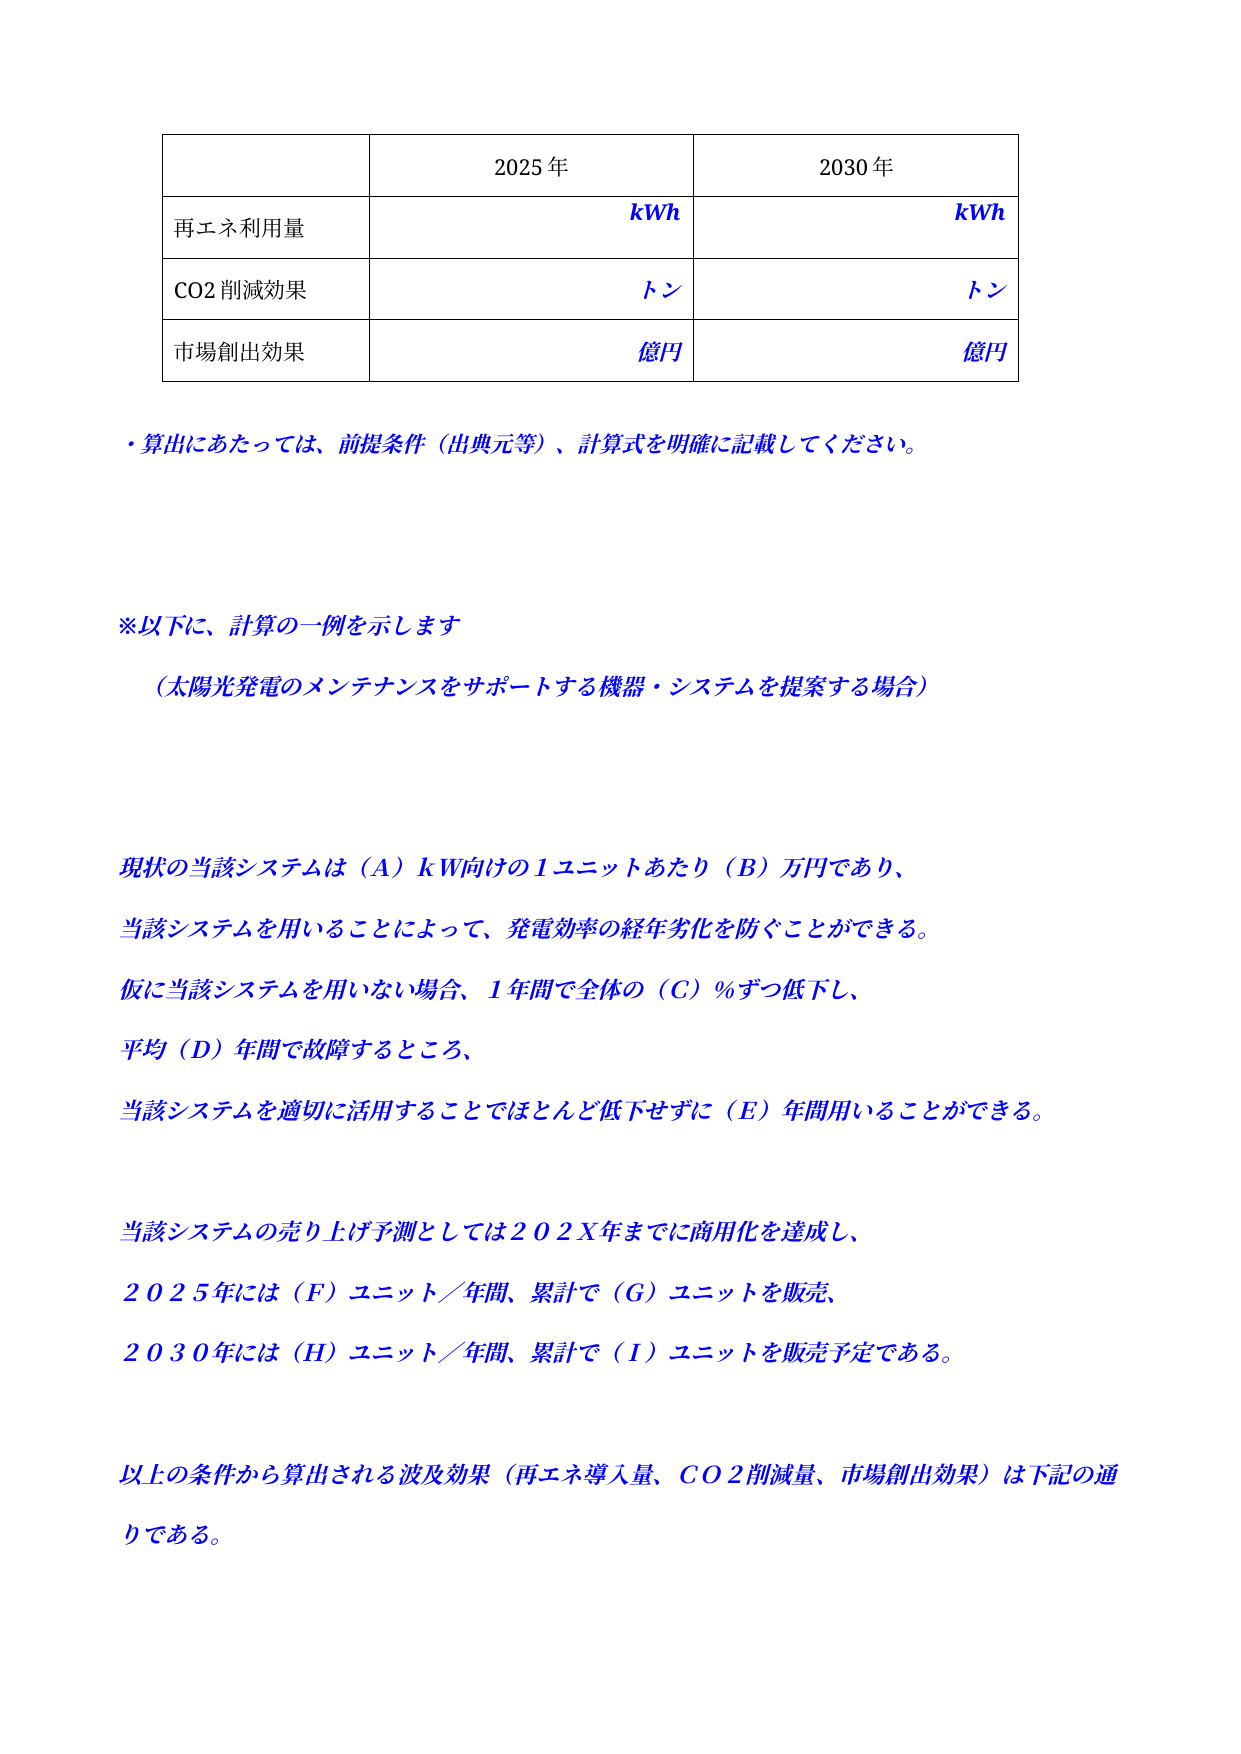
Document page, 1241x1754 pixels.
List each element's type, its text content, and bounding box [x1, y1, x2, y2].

text 当該システムを適切に活用することでほとんど低下せずに（Ｅ）年間用いることができる。 [118, 1079, 1122, 1140]
text 以上の条件から算出される波及効果（再エネ導入量、ＣＯ２削減量、市場創出効果）は下記の通りである。 [118, 1443, 1122, 1564]
table_header 2030年 [694, 135, 1018, 196]
table_header [163, 135, 369, 196]
table_header 2025年 [370, 135, 693, 196]
text ２０３０年には（Ｈ）ユニット／年間、累計で（Ｉ）ユニットを販売予定である。 [118, 1322, 1122, 1382]
table_cell 億円 [694, 320, 1018, 381]
text ・算出にあたっては、前提条件（出典元等）、計算式を明確に記載してください。 [118, 412, 1122, 473]
text ２０２５年には（Ｆ）ユニット／年間、累計で（Ｇ）ユニットを販売、 [118, 1261, 1122, 1322]
table_cell トン [370, 259, 693, 319]
table_cell 市場創出効果 [163, 320, 369, 381]
table_cell 億円 [370, 320, 693, 381]
table_cell 再エネ利用量 [163, 197, 369, 257]
table_cell kWh [694, 197, 1018, 257]
table_cell kWh [370, 197, 693, 257]
text 現状の当該システムは（Ａ）ｋＷ向けの１ユニットあたり（Ｂ）万円であり、 [118, 837, 1122, 897]
text （太陽光発電のメンテナンスをサポートする機器・システムを提案する場合） [118, 655, 1122, 715]
text 平均（Ｄ）年間で故障するところ、 [118, 1018, 1122, 1079]
table_cell トン [694, 259, 1018, 319]
text 当該システムを用いることによって、発電効率の経年劣化を防ぐことができる。 [118, 897, 1122, 958]
table_cell CO2削減効果 [163, 259, 369, 319]
text ※以下に、計算の一例を示します [118, 594, 1122, 655]
text 仮に当該システムを用いない場合、１年間で全体の（Ｃ）％ずつ低下し、 [118, 958, 1122, 1018]
text 当該システムの売り上げ予測としては２０２Ｘ年までに商用化を達成し、 [118, 1200, 1122, 1261]
